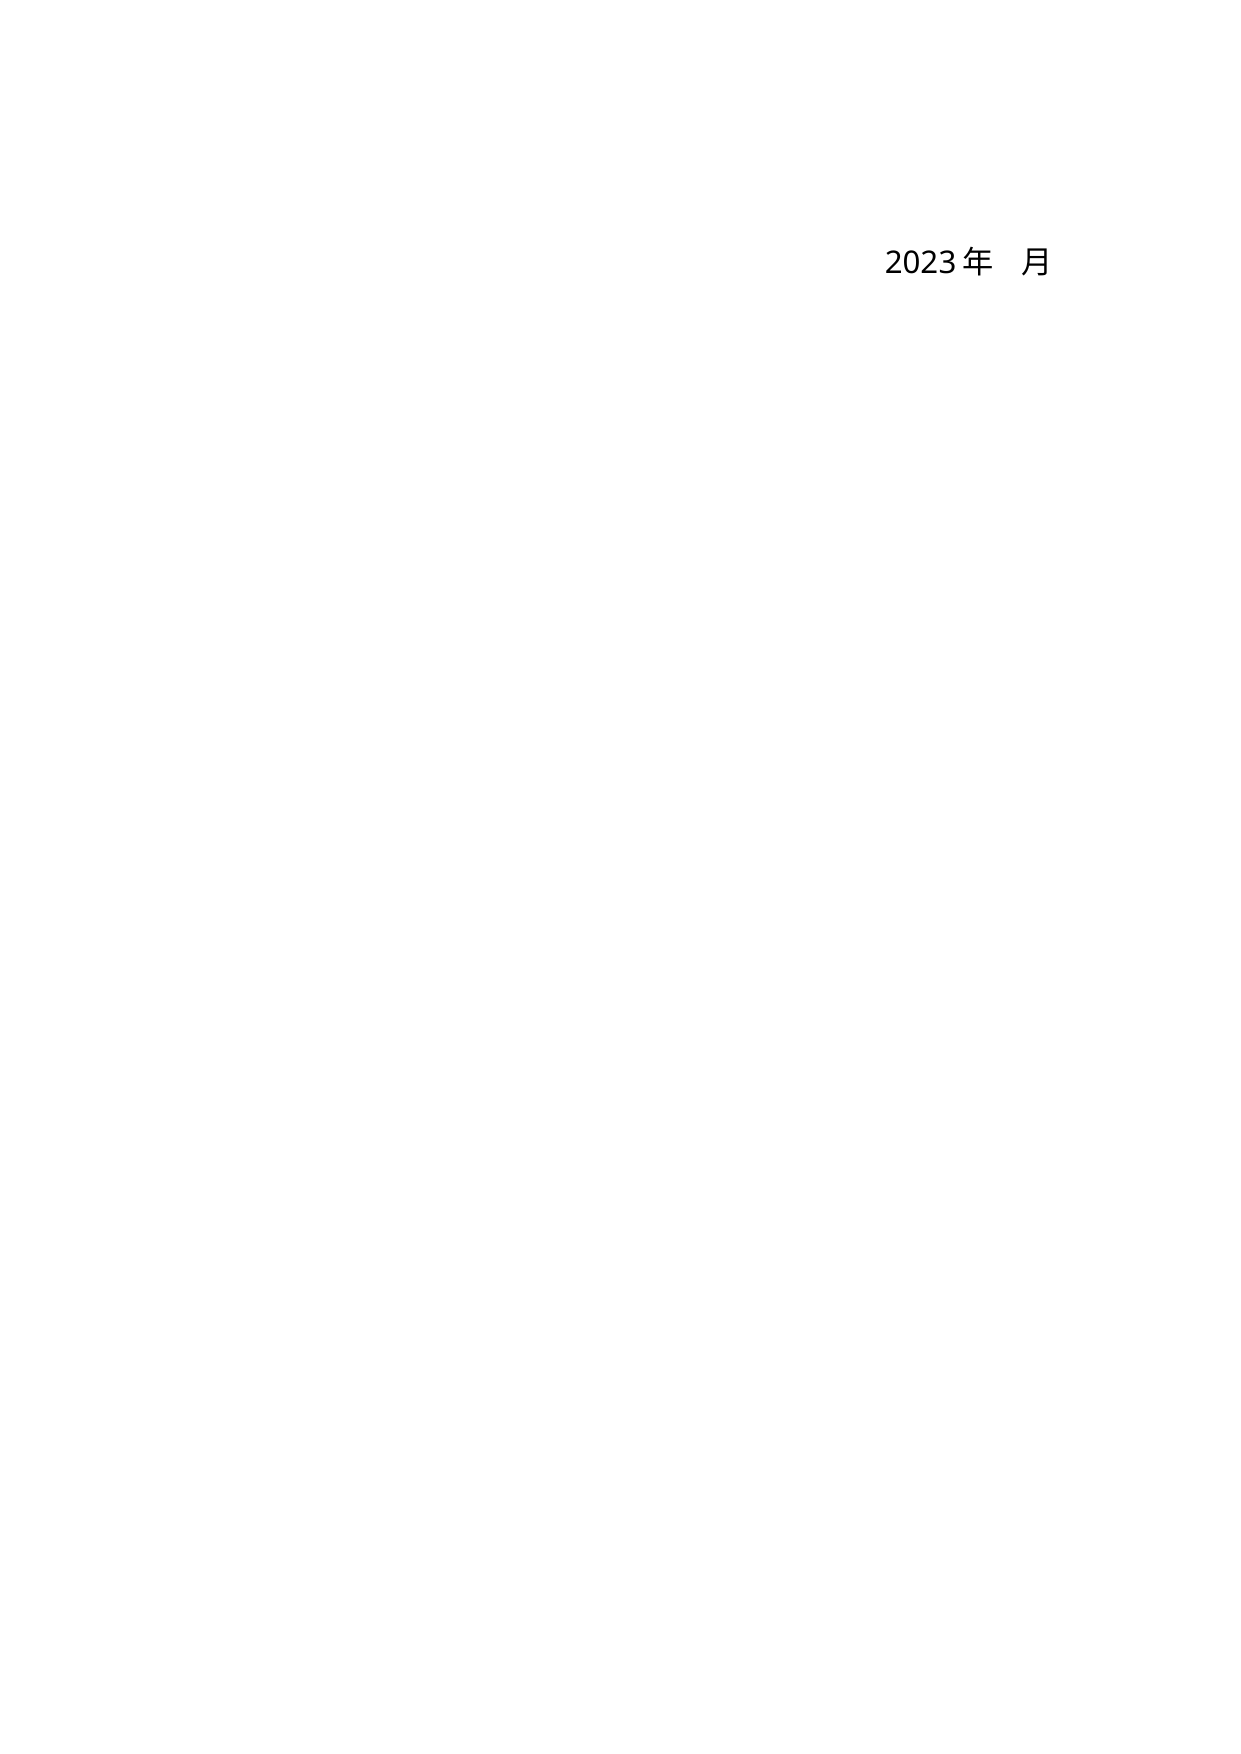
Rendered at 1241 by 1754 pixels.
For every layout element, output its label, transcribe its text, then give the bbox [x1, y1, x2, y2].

text 2023年 月 [187, 227, 1053, 292]
